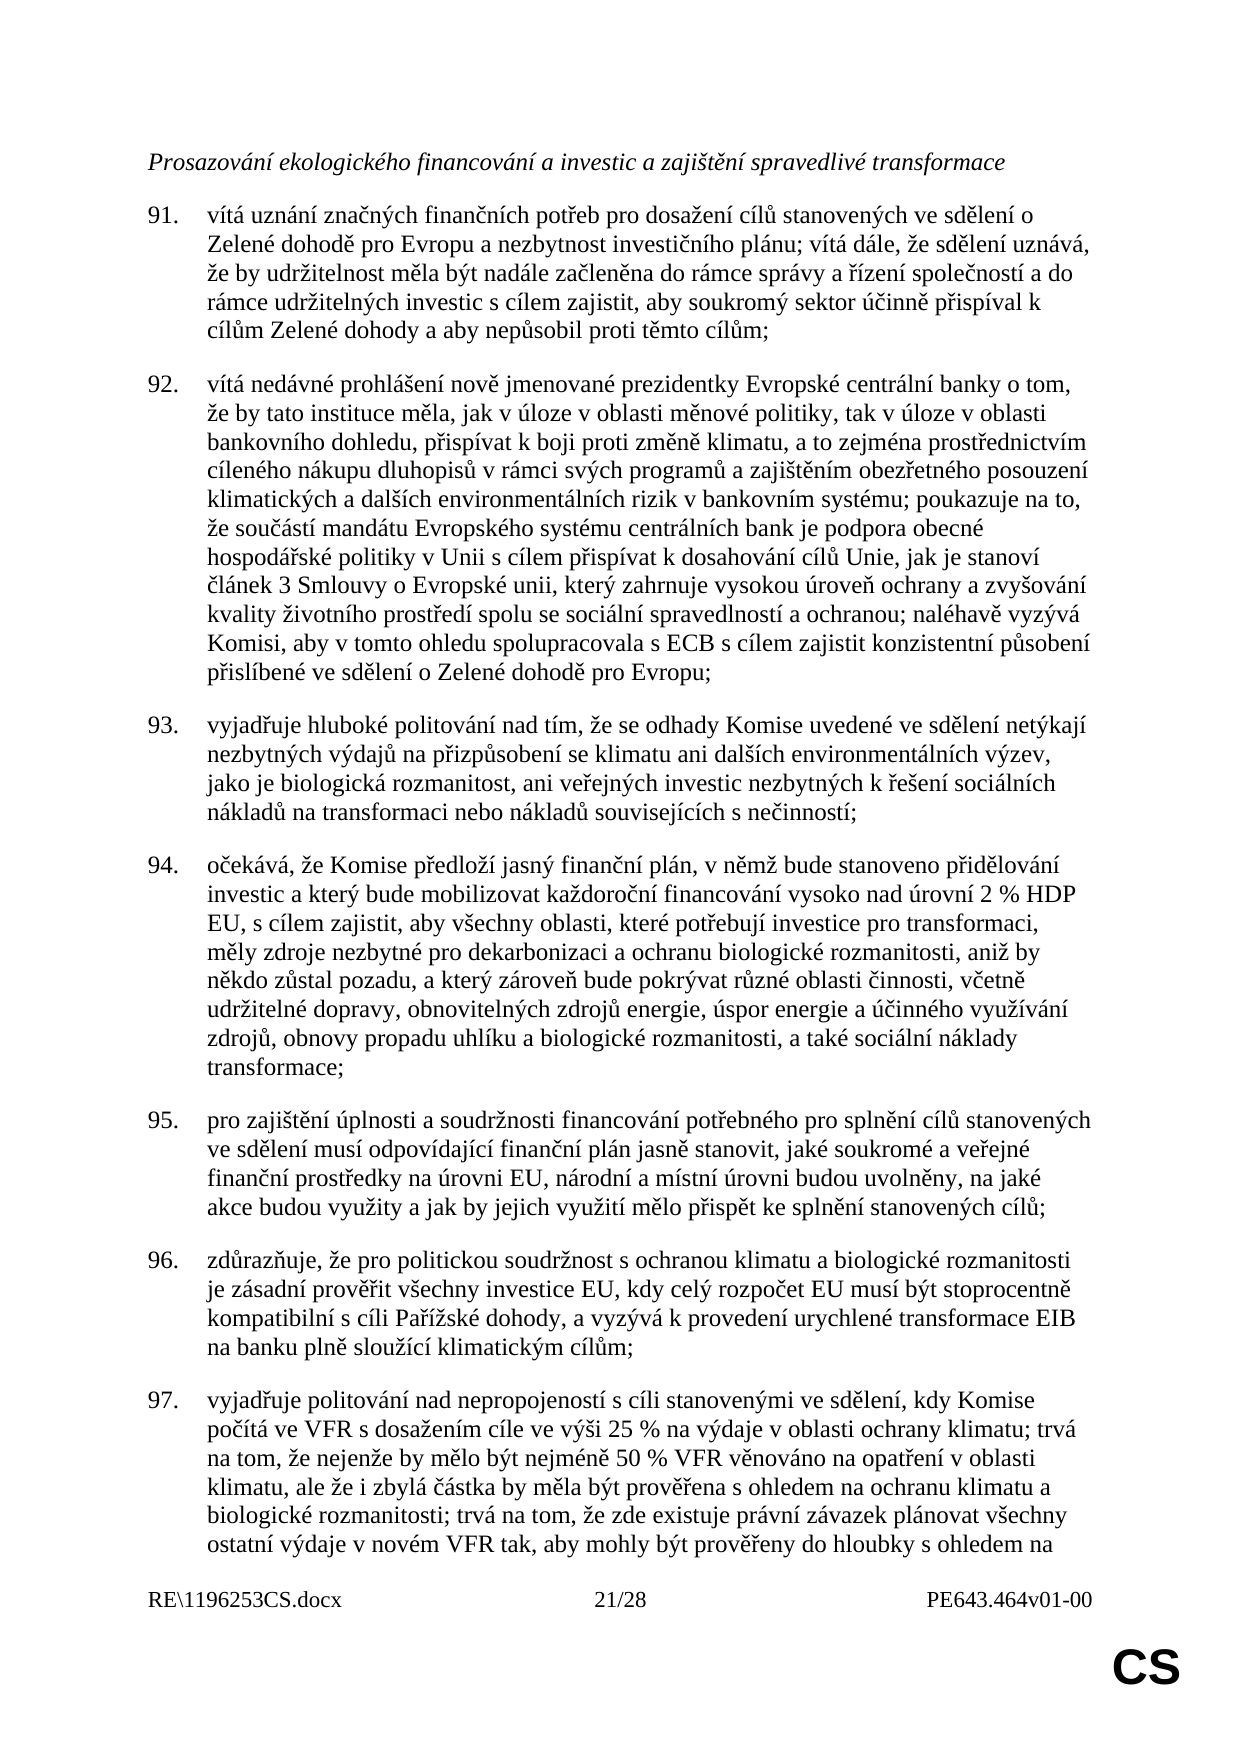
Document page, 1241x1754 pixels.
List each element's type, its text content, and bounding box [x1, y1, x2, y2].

text 95. pro zajištění úplnosti a soudržnosti financování potřebného pro splnění cílů stanovených ve sdělení musí odpovídající finanční plán jasně stanovit, jaké soukromé a veřejné finanční prostředky na úrovni EU, národní a místní úrovni budou uvolněny, na jaké akce budou využity a jak by jejich využití mělo přispět ke splnění stanovených cílů; [148, 1106, 1092, 1221]
text 92. vítá nedávné prohlášení nově jmenované prezidentky Evropské centrální banky o tom, že by tato instituce měla, jak v úloze v oblasti měnové politiky, tak v úloze v oblasti bankovního dohledu, přispívat k boji proti změně klimatu, a to zejména prostřednictvím cíleného nákupu dluhopisů v rámci svých programů a zajištěním obezřetného posouzení klimatických a dalších environmentálních rizik v bankovním systému; poukazuje na to, že součástí mandátu Evropského systému centrálních bank je podpora obecné hospodářské politiky v Unii s cílem přispívat k dosahování cílů Unie, jak je stanoví článek 3 Smlouvy o Evropské unii, který zahrnuje vysokou úroveň ochrany a zvyšování kvality životního prostředí spolu se sociální spravedlností a ochranou; naléhavě vyzývá Komisi, aby v tomto ohledu spolupracovala s ECB s cílem zajistit konzistentní působení přislíbené ve sdělení o Zelené dohodě pro Evropu; [148, 369, 1092, 686]
text 93. vyjadřuje hluboké politování nad tím, že se odhady Komise uvedené ve sdělení netýkají nezbytných výdajů na přizpůsobení se klimatu ani dalších environmentálních výzev, jako je biologická rozmanitost, ani veřejných investic nezbytných k řešení sociálních nákladů na transformaci nebo nákladů souvisejících s nečinností; [148, 711, 1092, 826]
text Prosazování ekologického financování a investic a zajištění spravedlivé transformace [148, 147, 1092, 176]
text 91. vítá uznání značných finančních potřeb pro dosažení cílů stanovených ve sdělení o Zelené dohodě pro Evropu a nezbytnost investičního plánu; vítá dále, že sdělení uznává, že by udržitelnost měla být nadále začleněna do rámce správy a řízení společností a do rámce udržitelných investic s cílem zajistit, aby soukromý sektor účinně přispíval k cílům Zelené dohody a aby nepůsobil proti těmto cílům; [148, 201, 1092, 344]
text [148, 1386, 1092, 1558]
text 96. zdůrazňuje, že pro politickou soudržnost s ochranou klimatu a biologické rozmanitosti je zásadní prověřit všechny investice EU, kdy celý rozpočet EU musí být stoprocentně kompatibilní s cíli Pařížské dohody, a vyzývá k provedení urychlené transformace EIB na banku plně sloužící klimatickým cílům; [148, 1246, 1092, 1361]
text 94. očekává, že Komise předloží jasný finanční plán, v němž bude stanoveno přidělování investic a který bude mobilizovat každoroční financování vysoko nad úrovní 2 % HDP EU, s cílem zajistit, aby všechny oblasti, které potřebují investice pro transformaci, měly zdroje nezbytné pro dekarbonizaci a ochranu biologické rozmanitosti, aniž by někdo zůstal pozadu, a který zároveň bude pokrývat různé oblasti činnosti, včetně udržitelné dopravy, obnovitelných zdrojů energie, úspor energie a účinného využívání zdrojů, obnovy propadu uhlíku a biologické rozmanitosti, a také sociální náklady transformace; [148, 851, 1092, 1081]
